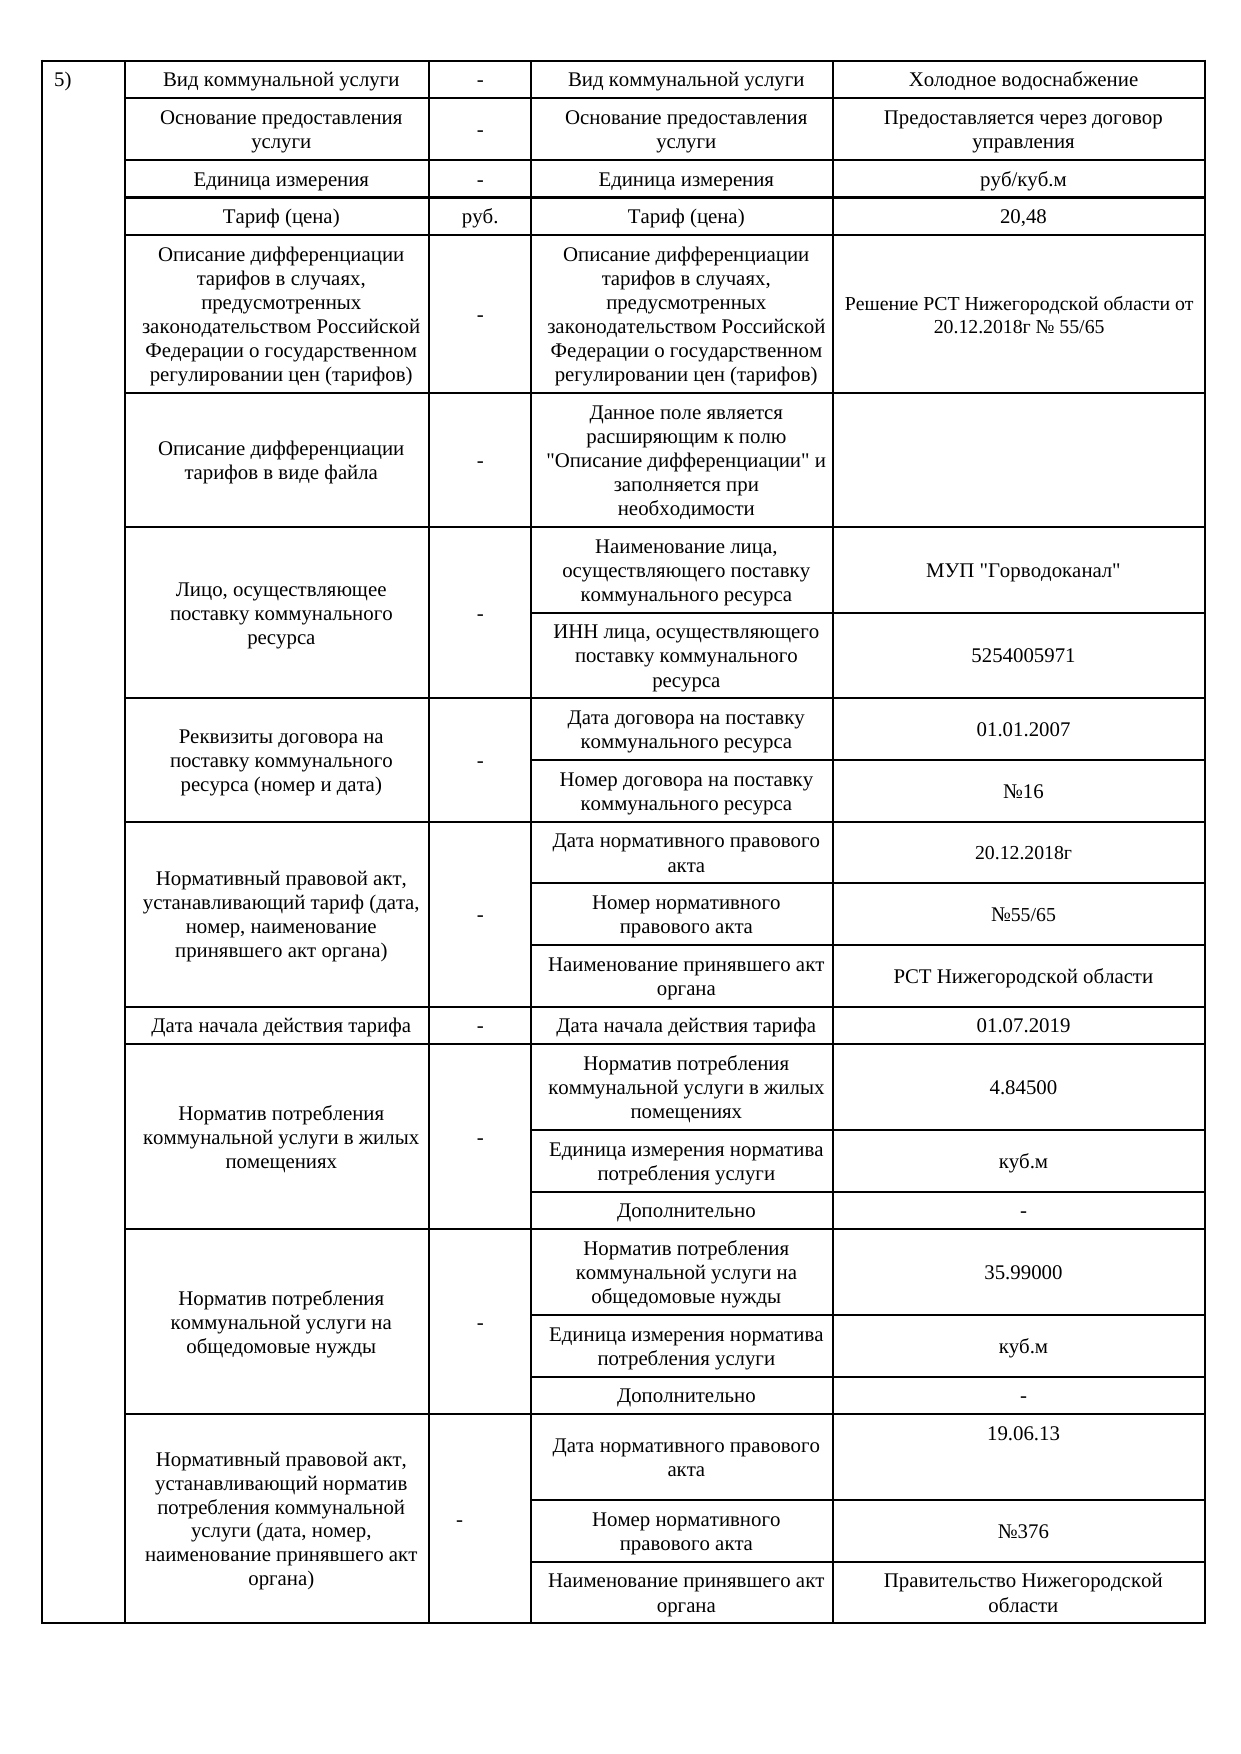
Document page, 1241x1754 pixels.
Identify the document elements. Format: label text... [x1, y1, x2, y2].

table_cell 01.07.2019 [834, 1008, 1204, 1043]
table_header Вид коммунальной услуги [532, 62, 832, 97]
table_cell Наименование принявшего акт органа [532, 1563, 832, 1622]
table_cell Реквизиты договора на поставку коммунального ресурса (номер и дата) [126, 699, 428, 821]
table_cell Единица измерения [126, 161, 428, 196]
table_cell 19.06.13 [834, 1415, 1204, 1499]
table_cell - [430, 236, 530, 392]
table_cell - [430, 1230, 530, 1413]
table_cell Норматив потребления коммунальной услуги в жилых помещениях [532, 1045, 832, 1129]
table_cell Единица измерения норматива потребления услуги [532, 1316, 832, 1376]
table_cell - [430, 1045, 530, 1228]
table_cell №376 [834, 1501, 1204, 1561]
table_cell 4.84500 [834, 1045, 1204, 1129]
table_cell куб.м [834, 1131, 1204, 1191]
table_cell Номер нормативного правового акта [532, 1501, 832, 1561]
table_cell Дополнительно [532, 1193, 832, 1228]
table_cell Нормативный правовой акт, устанавливающий тариф (дата, номер, наименование принявшего акт органа) [126, 823, 428, 1006]
table_cell Данное поле является расширяющим к полю "Описание дифференциации" и заполняется при необходимости [532, 394, 832, 526]
table_cell Тариф (цена) [126, 199, 428, 234]
table_cell Нормативный правовой акт, устанавливающий норматив потребления коммунальной услуги (дата, номер, наименование принявшего акт органа) [126, 1415, 428, 1622]
table_cell Норматив потребления коммунальной услуги в жилых помещениях [126, 1045, 428, 1228]
table_cell Наименование принявшего акт органа [532, 946, 832, 1006]
table_cell 5254005971 [834, 614, 1204, 697]
table_cell Единица измерения норматива потребления услуги [532, 1131, 832, 1191]
table_cell Дата нормативного правового акта [532, 1415, 832, 1499]
table_cell Описание дифференциации тарифов в случаях, предусмотренных законодательством Российской Федерации о государственном регулировании цен (тарифов) [126, 236, 428, 392]
table_cell - [430, 823, 530, 1006]
table_cell Номер нормативного правового акта [532, 884, 832, 944]
table_cell МУП "Горводоканал" [834, 528, 1204, 612]
table_cell Предоставляется через договор управления [834, 99, 1204, 159]
table_header Вид коммунальной услуги [126, 62, 428, 97]
table_header 5) [43, 62, 124, 1622]
table_cell Описание дифференциации тарифов в виде файла [126, 394, 428, 526]
table_cell - [430, 699, 530, 821]
table_cell руб. [430, 199, 530, 234]
table_cell куб.м [834, 1316, 1204, 1376]
table_cell РСТ Нижегородской области [834, 946, 1204, 1006]
table_cell [834, 394, 1204, 526]
table_cell - [834, 1378, 1204, 1413]
table_header Холодное водоснабжение [834, 62, 1204, 97]
table_cell Норматив потребления коммунальной услуги на общедомовые нужды [532, 1230, 832, 1314]
table_cell Дата договора на поставку коммунального ресурса [532, 699, 832, 759]
table_cell Основание предоставления услуги [532, 99, 832, 159]
table_cell №55/65 [834, 884, 1204, 944]
table_cell - [430, 99, 530, 159]
table_cell Единица измерения [532, 161, 832, 196]
table_cell ИНН лица, осуществляющего поставку коммунального ресурса [532, 614, 832, 697]
table_cell 20,48 [834, 199, 1204, 234]
table_cell Дата начала действия тарифа [532, 1008, 832, 1043]
table_cell Дата нормативного правового акта [532, 823, 832, 882]
table_cell Наименование лица, осуществляющего поставку коммунального ресурса [532, 528, 832, 612]
table_cell Решение РСТ Нижегородской области от 20.12.2018г № 55/65 [834, 236, 1204, 392]
table_cell Правительство Нижегородской области [834, 1563, 1204, 1622]
table_cell №16 [834, 761, 1204, 821]
table_cell Норматив потребления коммунальной услуги на общедомовые нужды [126, 1230, 428, 1413]
table_cell - [430, 528, 530, 697]
table_cell Описание дифференциации тарифов в случаях, предусмотренных законодательством Российской Федерации о государственном регулировании цен (тарифов) [532, 236, 832, 392]
table_cell - [430, 1415, 530, 1622]
table_cell Тариф (цена) [532, 199, 832, 234]
table_cell - [430, 394, 530, 526]
table_cell Номер договора на поставку коммунального ресурса [532, 761, 832, 821]
table_cell - [430, 1008, 530, 1043]
table_cell руб/куб.м [834, 161, 1204, 196]
table_cell Дополнительно [532, 1378, 832, 1413]
table_cell 01.01.2007 [834, 699, 1204, 759]
table_cell Лицо, осуществляющее поставку коммунального ресурса [126, 528, 428, 697]
table_cell Дата начала действия тарифа [126, 1008, 428, 1043]
table_header - [430, 62, 530, 97]
table_cell - [430, 161, 530, 196]
table_cell Основание предоставления услуги [126, 99, 428, 159]
table_cell 35.99000 [834, 1230, 1204, 1314]
table_cell 20.12.2018г [834, 823, 1204, 882]
table_cell - [834, 1193, 1204, 1228]
